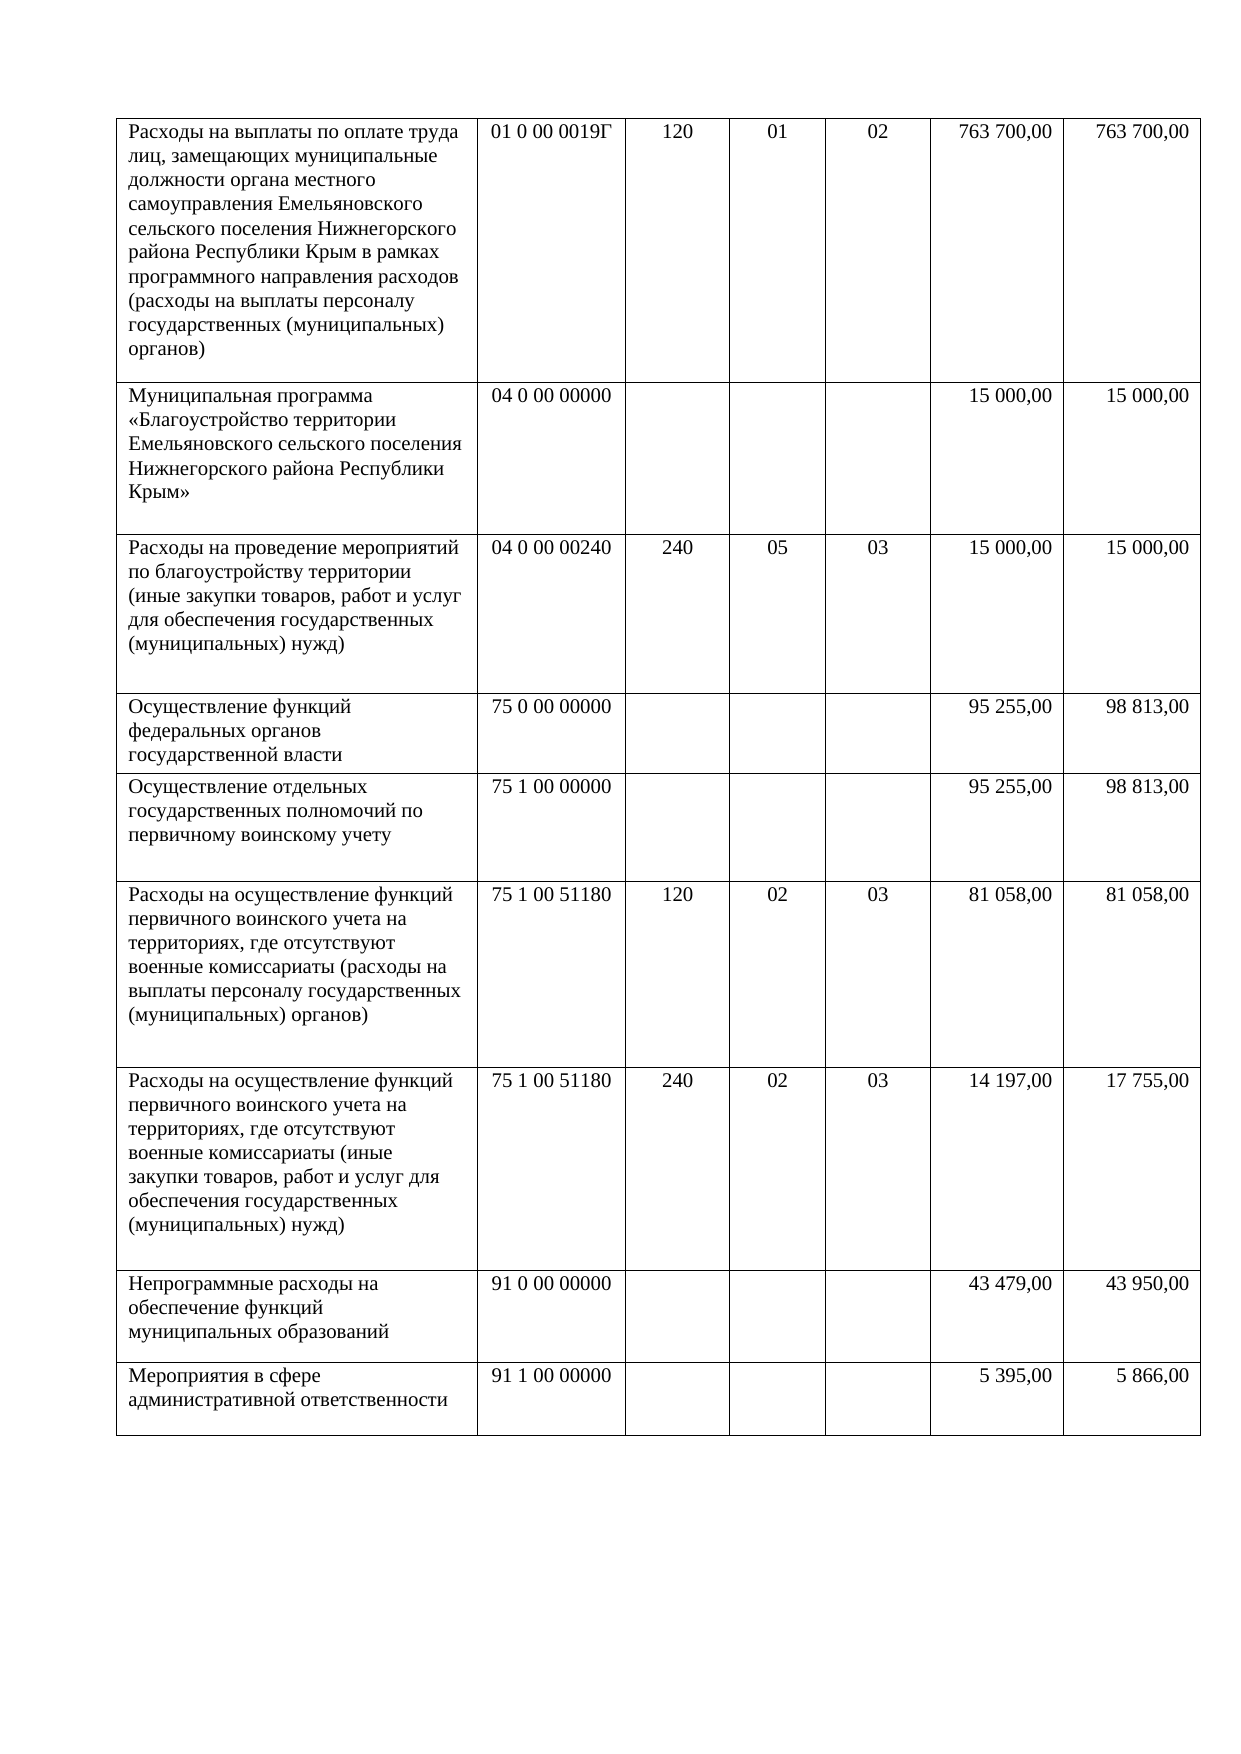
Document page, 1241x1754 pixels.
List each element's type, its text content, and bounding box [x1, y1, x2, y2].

table_cell 240 [626, 1068, 729, 1270]
table_cell 01 [730, 119, 825, 382]
table_cell Расходы на проведение мероприятий по благоустройству территории (иные закупки товаров, работ и услуг для обеспечения государственных (муниципальных) нужд) [117, 535, 477, 693]
table_cell 763 700,00 [1064, 119, 1200, 382]
table_cell Мероприятия в сфере административной ответственности [117, 1363, 477, 1435]
table_cell 02 [730, 1068, 825, 1270]
table_cell [826, 694, 930, 773]
table_cell 17 755,00 [1064, 1068, 1200, 1270]
table_cell 02 [730, 882, 825, 1067]
table_cell [730, 1363, 825, 1435]
table_cell 15 000,00 [1064, 383, 1200, 534]
table_cell 75 1 00 51180 [478, 1068, 625, 1270]
table_cell Муниципальная программа «Благоустройство территории Емельяновского сельского поселения Нижнегорского района Республики Крым» [117, 383, 477, 534]
table_cell 75 1 00 00000 [478, 774, 625, 881]
table_cell 14 197,00 [931, 1068, 1063, 1270]
table_cell Непрограммные расходы на обеспечение функций муниципальных образований [117, 1271, 477, 1362]
table_cell [730, 383, 825, 534]
table_cell [826, 1363, 930, 1435]
table_cell [730, 1271, 825, 1362]
table_cell 240 [626, 535, 729, 693]
table_cell 763 700,00 [931, 119, 1063, 382]
table_cell Расходы на осуществление функций первичного воинского учета на территориях, где отсутствуют военные комиссариаты (иные закупки товаров, работ и услуг для обеспечения государственных (муниципальных) нужд) [117, 1068, 477, 1270]
table_cell [626, 774, 729, 881]
table_cell 91 1 00 00000 [478, 1363, 625, 1435]
table_cell Расходы на выплаты по оплате труда лиц, замещающих муниципальные должности органа местного самоуправления Емельяновского сельского поселения Нижнегорского района Республики Крым в рамках программного направления расходов (расходы на выплаты персоналу государственных (муниципальных) органов) [117, 119, 477, 382]
table_cell 15 000,00 [931, 535, 1063, 693]
table_cell 81 058,00 [931, 882, 1063, 1067]
table_cell 120 [626, 119, 729, 382]
table_cell [626, 1271, 729, 1362]
table_cell 95 255,00 [931, 774, 1063, 881]
table_cell 04 0 00 00240 [478, 535, 625, 693]
table_cell 15 000,00 [1064, 535, 1200, 693]
table_cell 5 866,00 [1064, 1363, 1200, 1435]
table_cell 43 950,00 [1064, 1271, 1200, 1362]
table_cell 04 0 00 00000 [478, 383, 625, 534]
table_cell Осуществление функций федеральных органов государственной власти [117, 694, 477, 773]
table_cell [826, 1271, 930, 1362]
table_cell 01 0 00 0019Г [478, 119, 625, 382]
table_cell 5 395,00 [931, 1363, 1063, 1435]
table_cell 03 [826, 882, 930, 1067]
table_cell [626, 1363, 729, 1435]
table_cell 120 [626, 882, 729, 1067]
table_cell [626, 694, 729, 773]
table_cell 05 [730, 535, 825, 693]
table_cell 75 0 00 00000 [478, 694, 625, 773]
table_cell [730, 774, 825, 881]
table_cell [730, 694, 825, 773]
table_cell 75 1 00 51180 [478, 882, 625, 1067]
table_cell 95 255,00 [931, 694, 1063, 773]
table_cell 91 0 00 00000 [478, 1271, 625, 1362]
table_cell 98 813,00 [1064, 694, 1200, 773]
table_cell 03 [826, 535, 930, 693]
table_cell [826, 774, 930, 881]
table_cell 03 [826, 1068, 930, 1270]
table_cell 02 [826, 119, 930, 382]
table_cell Осуществление отдельных государственных полномочий по первичному воинскому учету [117, 774, 477, 881]
table_cell 15 000,00 [931, 383, 1063, 534]
table_cell 81 058,00 [1064, 882, 1200, 1067]
table_cell 98 813,00 [1064, 774, 1200, 881]
table_cell Расходы на осуществление функций первичного воинского учета на территориях, где отсутствуют военные комиссариаты (расходы на выплаты персоналу государственных (муниципальных) органов) [117, 882, 477, 1067]
table_cell 43 479,00 [931, 1271, 1063, 1362]
table_cell [826, 383, 930, 534]
table_cell [626, 383, 729, 534]
